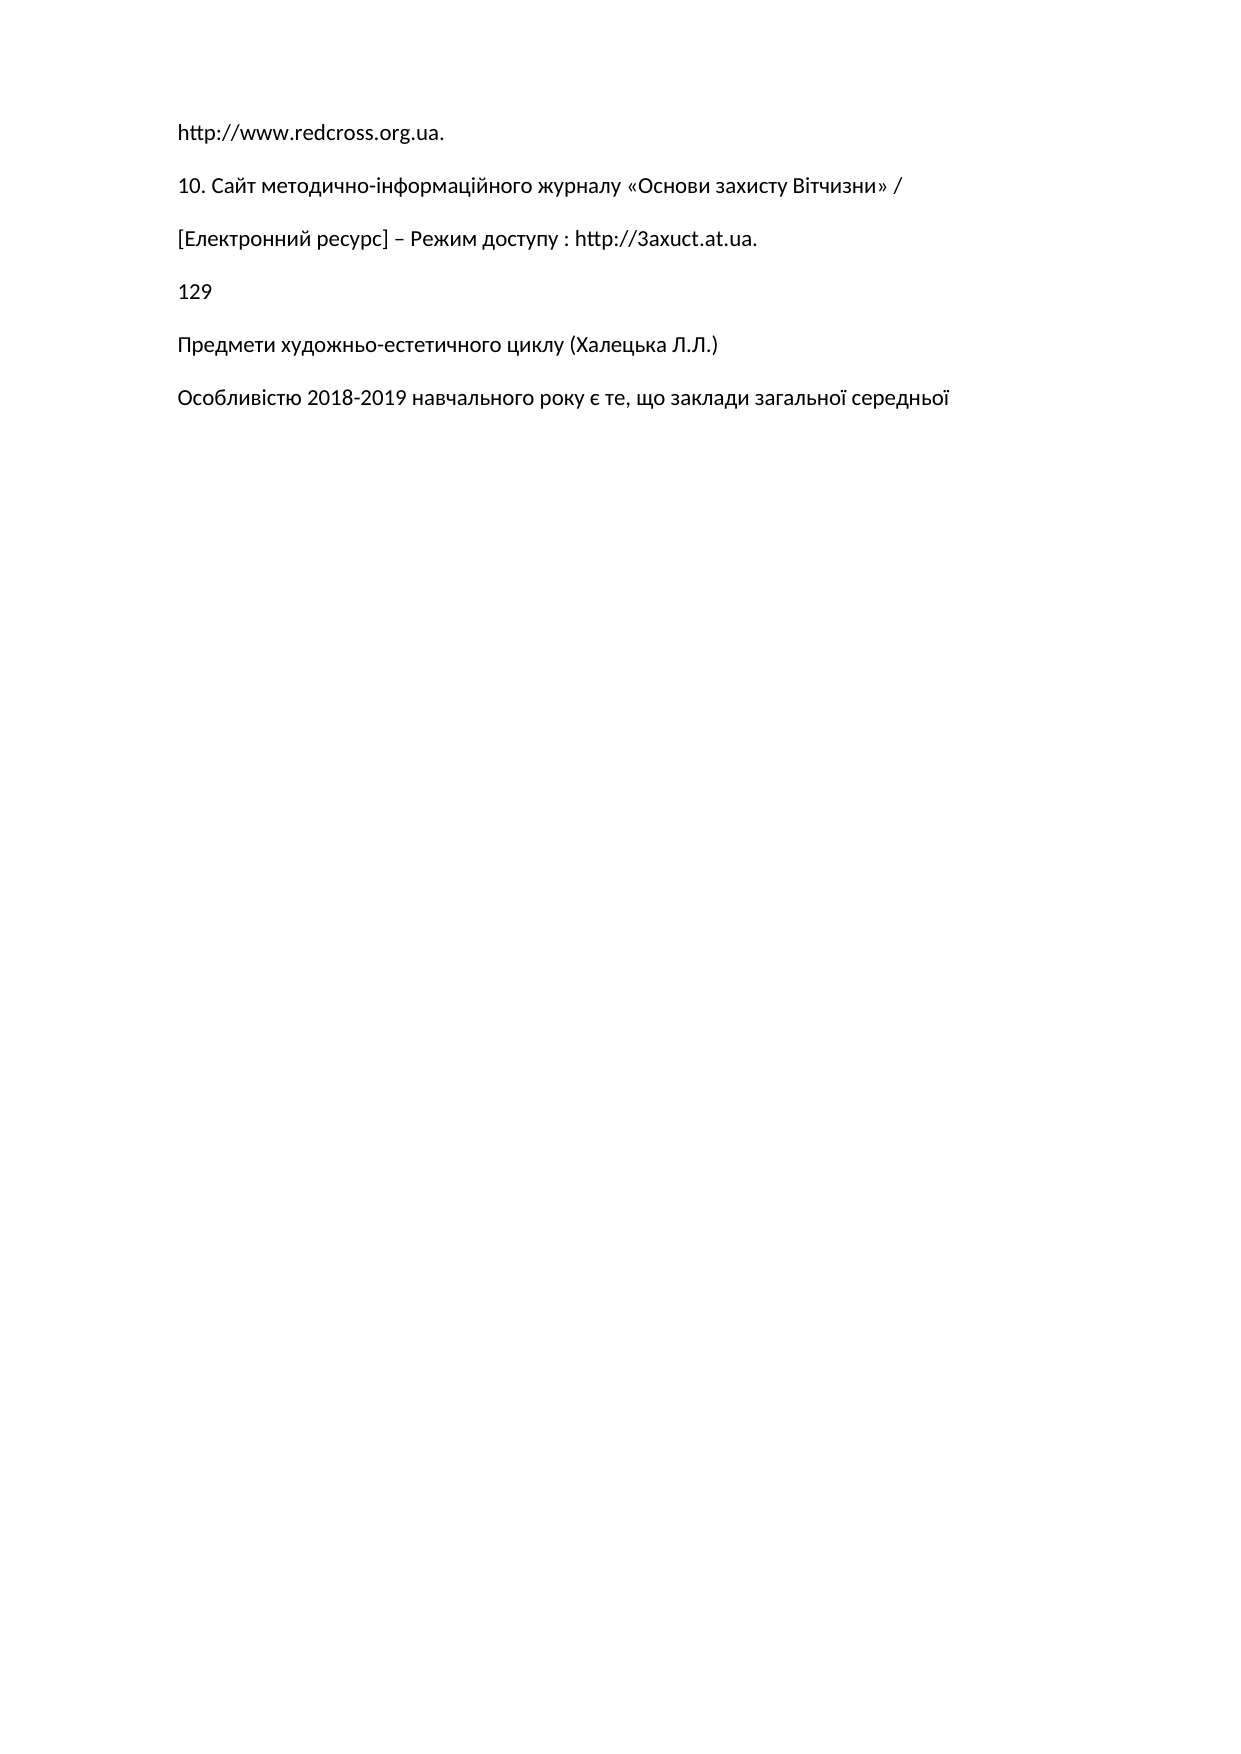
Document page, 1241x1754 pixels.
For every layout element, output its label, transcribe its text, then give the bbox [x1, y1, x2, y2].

text http://www.redcross.org.ua. [177, 118, 1152, 146]
text [Електронний ресурс] – Режим доступу : http://3axuct.at.ua. [177, 224, 1152, 252]
text 10. Сайт методично-інформаційного журналу «Основи захисту Вітчизни» / [177, 171, 1152, 199]
text Предмети художньо-естетичного циклу (Халецька Л.Л.) [177, 330, 1152, 358]
text Особливістю 2018-2019 навчального року є те, що заклади загальної середньої [177, 383, 1152, 411]
text 129 [177, 277, 1152, 305]
